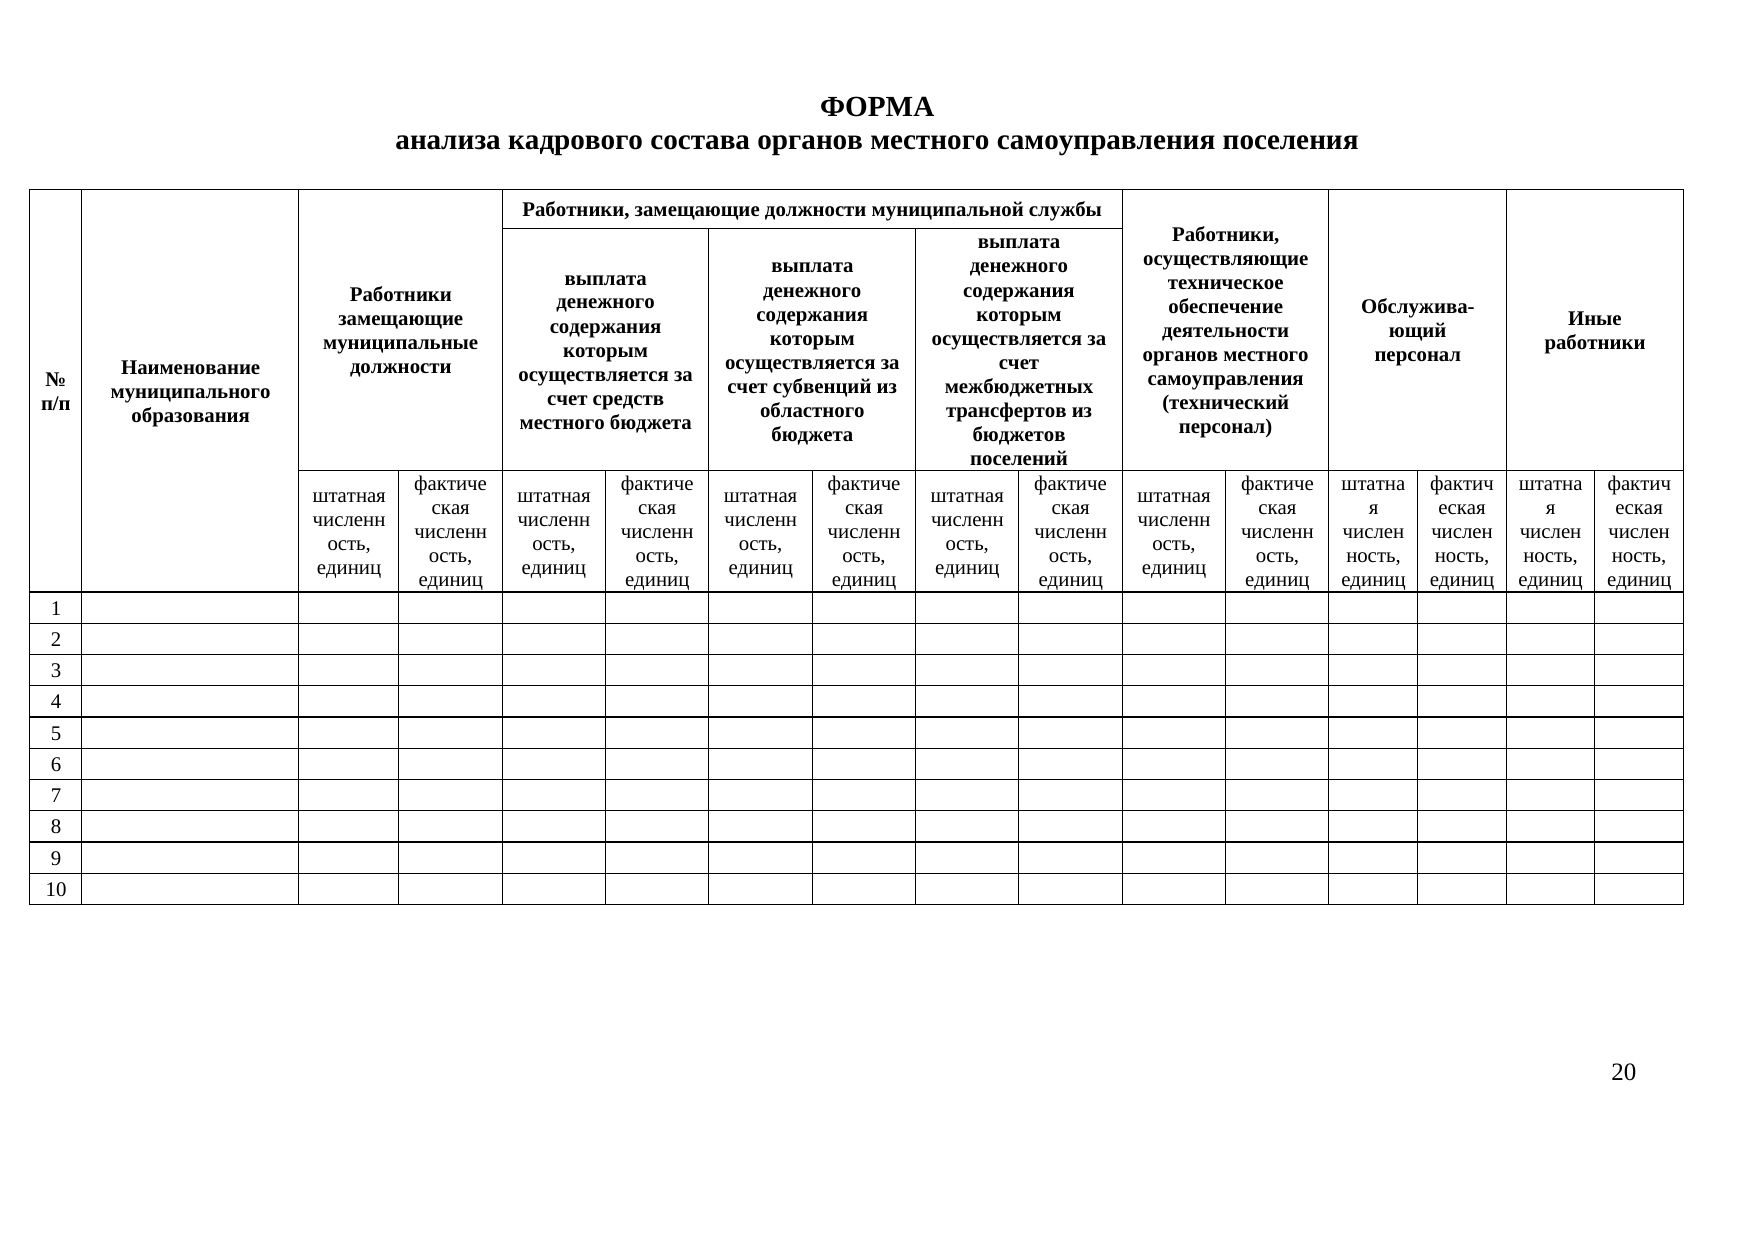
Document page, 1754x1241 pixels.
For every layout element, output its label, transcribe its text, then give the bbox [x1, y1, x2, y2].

table_cell [82, 718, 298, 748]
table_cell 9 [30, 843, 81, 873]
table_cell [1507, 655, 1594, 685]
table_cell [1019, 811, 1122, 841]
table_cell [399, 718, 502, 748]
table_cell [399, 655, 502, 685]
text анализа кадрового состава органов местного самоуправления поселения [118, 122, 1636, 156]
table_cell [399, 843, 502, 873]
table_cell [299, 749, 398, 779]
table_cell [1226, 843, 1328, 873]
table_cell [1226, 593, 1328, 623]
table_cell [503, 718, 605, 748]
table_cell [82, 593, 298, 623]
table_cell [1329, 811, 1417, 841]
table_header Наименование муниципального образования [82, 190, 298, 591]
table_cell [813, 780, 915, 810]
table_cell фактическая численность, единиц [1418, 471, 1506, 591]
table_cell штатная численность, единиц [1329, 471, 1417, 591]
table_cell [813, 843, 915, 873]
table_cell [813, 593, 915, 623]
table_cell [1418, 718, 1506, 748]
table_cell [82, 686, 298, 716]
table_cell 1 [30, 593, 81, 623]
table_cell [916, 593, 1018, 623]
table_cell [1019, 593, 1122, 623]
table_cell [1019, 780, 1122, 810]
table_cell [1418, 749, 1506, 779]
table_cell штатная численность, единиц [1507, 471, 1594, 591]
table_cell [1595, 811, 1683, 841]
table_cell [916, 780, 1018, 810]
table_cell [1019, 718, 1122, 748]
table_header Работники, осуществляющие техническое обеспечение деятельности органов местного самоуправления (технический персонал) [1123, 190, 1328, 470]
table_cell [1329, 780, 1417, 810]
table_cell [1418, 874, 1506, 904]
table_cell [399, 874, 502, 904]
table_cell [82, 655, 298, 685]
table_cell штатная численность, единиц [916, 471, 1018, 591]
table_cell [1418, 655, 1506, 685]
text ФОРМА [118, 89, 1636, 122]
table_cell штатная численность, единиц [709, 471, 812, 591]
table_cell [399, 780, 502, 810]
table_cell [709, 749, 812, 779]
table_cell [1595, 749, 1683, 779]
table_cell [82, 749, 298, 779]
table_cell 7 [30, 780, 81, 810]
table_cell [709, 874, 812, 904]
table_cell [399, 749, 502, 779]
table_cell [1226, 780, 1328, 810]
table_header Работники, замещающие должности муниципальной службы [503, 190, 1122, 228]
table_cell [299, 874, 398, 904]
table_cell [1019, 655, 1122, 685]
table_cell [1123, 780, 1225, 810]
table_cell [1123, 718, 1225, 748]
table_cell [1019, 749, 1122, 779]
table_cell [503, 624, 605, 654]
table_cell [1507, 874, 1594, 904]
table_cell [1226, 624, 1328, 654]
table_cell [299, 780, 398, 810]
table_cell [1123, 655, 1225, 685]
table_cell [299, 593, 398, 623]
table_header Иные работники [1507, 190, 1683, 470]
table_cell [1019, 874, 1122, 904]
table_cell [1595, 780, 1683, 810]
table_cell [82, 843, 298, 873]
table_cell [709, 655, 812, 685]
table_cell [1595, 718, 1683, 748]
table_cell [813, 749, 915, 779]
table_cell [299, 718, 398, 748]
table_cell [606, 780, 708, 810]
table_cell [813, 874, 915, 904]
table_cell [606, 843, 708, 873]
table_cell [82, 811, 298, 841]
table_cell [916, 718, 1018, 748]
table_cell [299, 811, 398, 841]
table_cell [1019, 843, 1122, 873]
table_cell [1418, 780, 1506, 810]
table_cell [813, 624, 915, 654]
table_cell [813, 655, 915, 685]
table_cell [606, 655, 708, 685]
table_cell [1123, 686, 1225, 716]
table_cell [1418, 686, 1506, 716]
table_cell [503, 655, 605, 685]
table_cell 3 [30, 655, 81, 685]
table_cell [813, 811, 915, 841]
table_cell [1226, 655, 1328, 685]
table_cell фактическая численность, единиц [813, 471, 915, 591]
table_cell [1507, 718, 1594, 748]
table_cell [606, 686, 708, 716]
table_cell штатная численность, единиц [1123, 471, 1225, 591]
table_cell [606, 624, 708, 654]
table_cell [1329, 874, 1417, 904]
table_cell [709, 811, 812, 841]
table_cell [1418, 624, 1506, 654]
table_cell [606, 749, 708, 779]
table_cell [709, 624, 812, 654]
table_cell [1507, 686, 1594, 716]
table_cell [503, 874, 605, 904]
table_cell [916, 811, 1018, 841]
table_cell [916, 749, 1018, 779]
table_cell [1595, 624, 1683, 654]
table_cell [299, 843, 398, 873]
table_cell выплата денежного содержания которым осуществляется за счет межбюджетных трансфертов из бюджетов поселений [916, 229, 1122, 470]
table_cell [299, 624, 398, 654]
table_cell [82, 624, 298, 654]
table_cell [606, 593, 708, 623]
table_cell 10 [30, 874, 81, 904]
table_cell [503, 749, 605, 779]
table_cell [709, 593, 812, 623]
table_cell [1123, 874, 1225, 904]
table_cell [1595, 593, 1683, 623]
table_cell [1226, 718, 1328, 748]
table_cell [1507, 780, 1594, 810]
table_cell [299, 655, 398, 685]
table_cell [916, 624, 1018, 654]
table_header № п/п [30, 190, 81, 591]
table_cell [503, 780, 605, 810]
table_cell фактическая численность, единиц [1226, 471, 1328, 591]
table_cell 4 [30, 686, 81, 716]
table_cell фактическая численность, единиц [1595, 471, 1683, 591]
table_cell [1418, 593, 1506, 623]
table_cell [606, 874, 708, 904]
table_cell [399, 686, 502, 716]
table_cell [606, 718, 708, 748]
table_cell [1123, 593, 1225, 623]
table_cell [1329, 749, 1417, 779]
table_cell 8 [30, 811, 81, 841]
table_cell [1329, 718, 1417, 748]
table_cell выплата денежного содержания которым осуществляется за счет субвенций из областного бюджета [709, 229, 915, 470]
table_cell [709, 718, 812, 748]
table_cell [82, 874, 298, 904]
table_cell [709, 686, 812, 716]
table_cell фактическая численность, единиц [1019, 471, 1122, 591]
table_cell [1507, 624, 1594, 654]
table_cell [1595, 686, 1683, 716]
table_cell [1595, 843, 1683, 873]
table_cell [1507, 843, 1594, 873]
table_cell [299, 686, 398, 716]
table_cell [1329, 593, 1417, 623]
table_cell 6 [30, 749, 81, 779]
table_cell [606, 811, 708, 841]
table_cell [1329, 686, 1417, 716]
table_header Работники замещающие муниципальные должности [299, 190, 502, 470]
table_cell [82, 780, 298, 810]
table_cell [503, 686, 605, 716]
table_cell [916, 843, 1018, 873]
table_cell [1507, 593, 1594, 623]
table_cell [1418, 811, 1506, 841]
table_cell [1226, 749, 1328, 779]
table_cell [503, 811, 605, 841]
table_cell штатная численность, единиц [299, 471, 398, 591]
table_cell фактическая численность, единиц [606, 471, 708, 591]
table_cell [916, 655, 1018, 685]
table_cell [1226, 811, 1328, 841]
table_cell [503, 593, 605, 623]
table_header Обслужива-ющий персонал [1329, 190, 1506, 470]
table_cell [1329, 843, 1417, 873]
table_cell [916, 874, 1018, 904]
table_cell [1123, 624, 1225, 654]
table_cell [1019, 624, 1122, 654]
table_cell [1329, 624, 1417, 654]
table_cell [1329, 655, 1417, 685]
table_cell 2 [30, 624, 81, 654]
table_cell [399, 811, 502, 841]
table_cell [709, 843, 812, 873]
table_cell фактическая численность, единиц [399, 471, 502, 591]
table_cell [1123, 749, 1225, 779]
table_cell [399, 593, 502, 623]
table_cell штатная численность, единиц [503, 471, 605, 591]
table_cell [1595, 655, 1683, 685]
table_cell [813, 718, 915, 748]
table_cell [1226, 874, 1328, 904]
table_cell [503, 843, 605, 873]
table_cell выплата денежного содержания которым осуществляется за счет средств местного бюджета [503, 229, 708, 470]
table_cell [1226, 686, 1328, 716]
table_cell [1019, 686, 1122, 716]
table_cell [399, 624, 502, 654]
table_cell [916, 686, 1018, 716]
table_cell [1418, 843, 1506, 873]
table_cell [1507, 749, 1594, 779]
table_cell [1123, 811, 1225, 841]
table_cell [1595, 874, 1683, 904]
table_cell [1507, 811, 1594, 841]
table_cell [813, 686, 915, 716]
table_cell [1123, 843, 1225, 873]
table_cell 5 [30, 718, 81, 748]
table_cell [709, 780, 812, 810]
